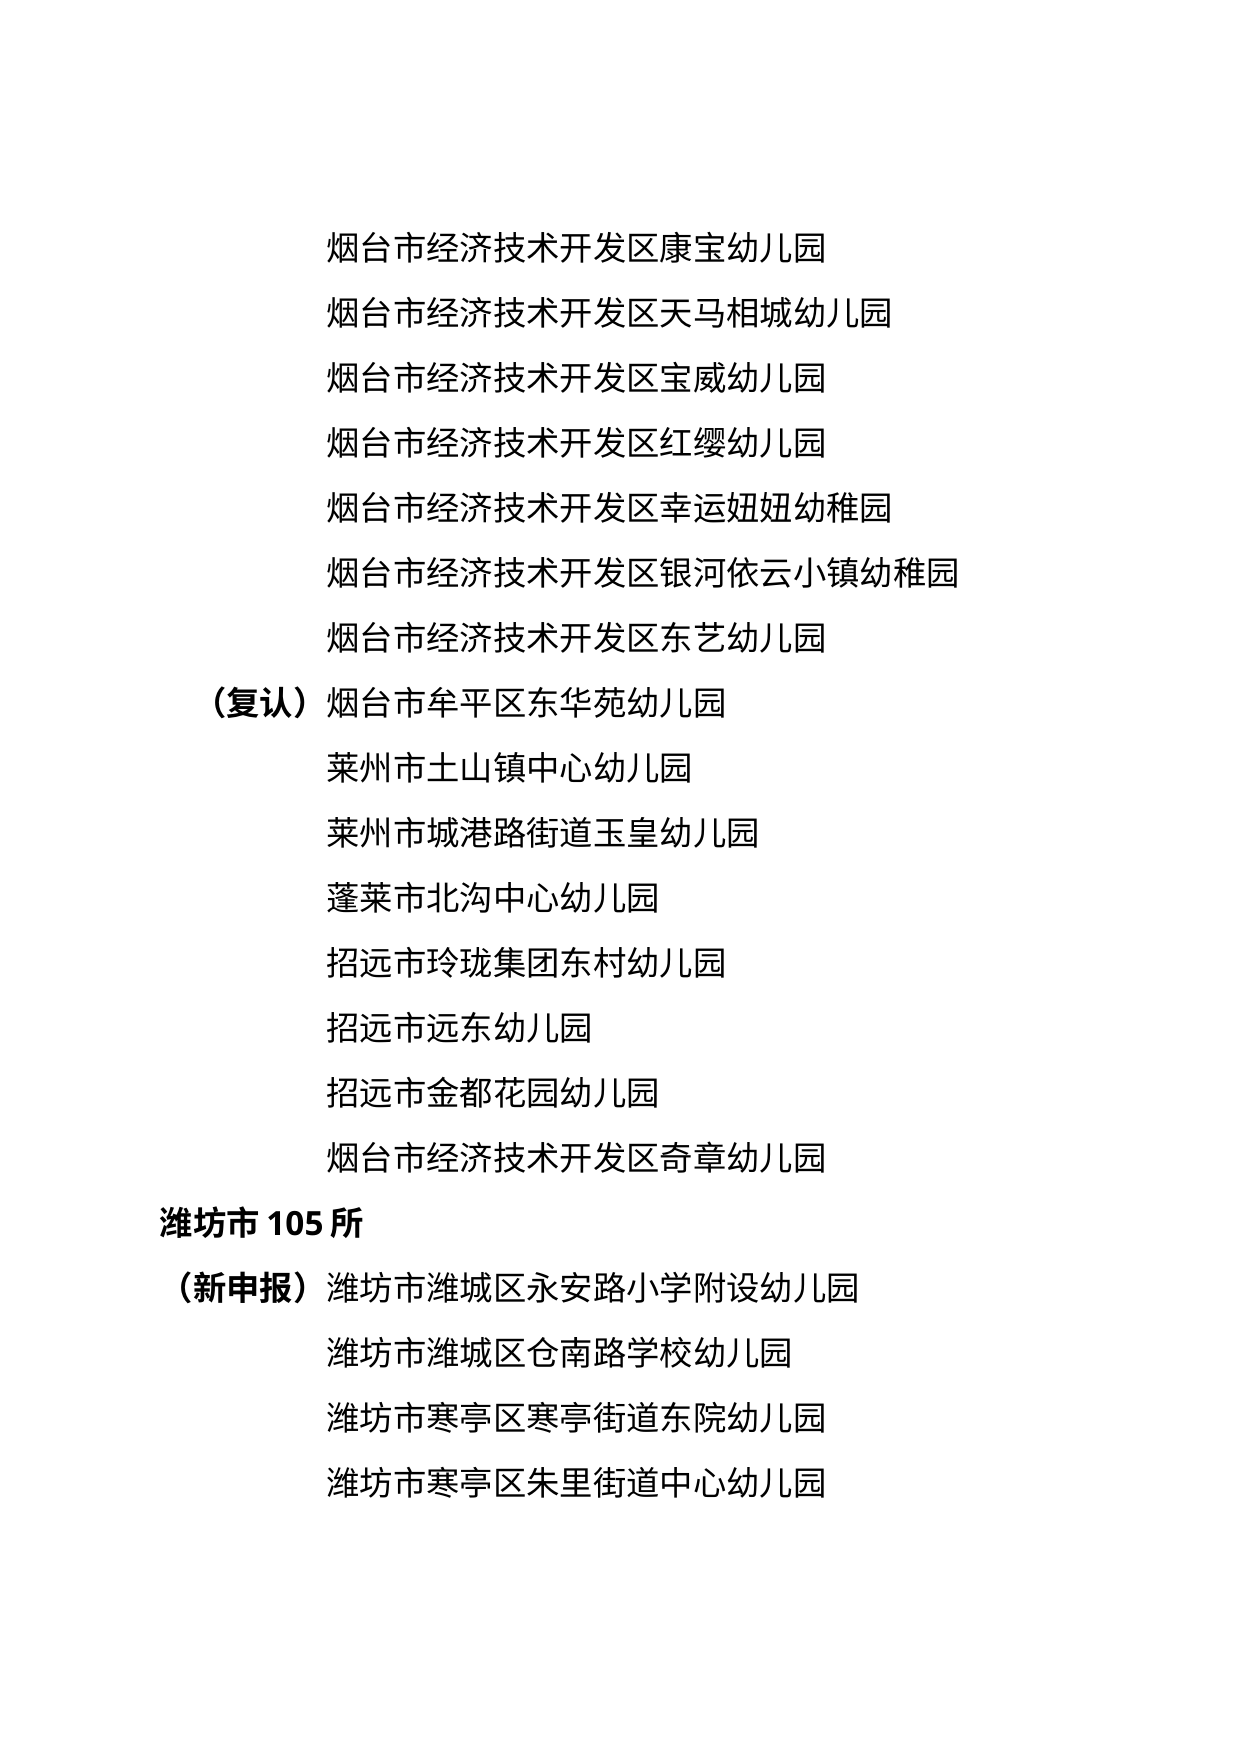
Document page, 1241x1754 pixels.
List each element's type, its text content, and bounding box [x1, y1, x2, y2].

text 烟台市经济技术开发区康宝幼儿园 [159, 214, 1081, 279]
text 招远市远东幼儿园 [159, 994, 1081, 1059]
text 烟台市经济技术开发区幸运妞妞幼稚园 [159, 474, 1081, 539]
text 烟台市经济技术开发区天马相城幼儿园 [159, 279, 1081, 344]
text 烟台市经济技术开发区宝威幼儿园 [159, 344, 1081, 409]
text （复认）烟台市牟平区东华苑幼儿园 [159, 669, 1081, 734]
text （新申报）潍坊市潍城区永安路小学附设幼儿园 [159, 1254, 1081, 1319]
text 蓬莱市北沟中心幼儿园 [159, 864, 1081, 929]
text 招远市玲珑集团东村幼儿园 [159, 929, 1081, 994]
text 潍坊市105所 [159, 1189, 1081, 1254]
text 烟台市经济技术开发区银河依云小镇幼稚园 [159, 539, 1081, 604]
text 莱州市城港路街道玉皇幼儿园 [159, 799, 1081, 864]
text 潍坊市寒亭区朱里街道中心幼儿园 [159, 1449, 1081, 1514]
text 潍坊市潍城区仓南路学校幼儿园 [159, 1319, 1081, 1384]
text 潍坊市寒亭区寒亭街道东院幼儿园 [159, 1384, 1081, 1449]
text 烟台市经济技术开发区红缨幼儿园 [159, 409, 1081, 474]
text 烟台市经济技术开发区奇章幼儿园 [159, 1124, 1081, 1189]
text 烟台市经济技术开发区东艺幼儿园 [159, 604, 1081, 669]
text 招远市金都花园幼儿园 [159, 1059, 1081, 1124]
text 莱州市土山镇中心幼儿园 [159, 734, 1081, 799]
